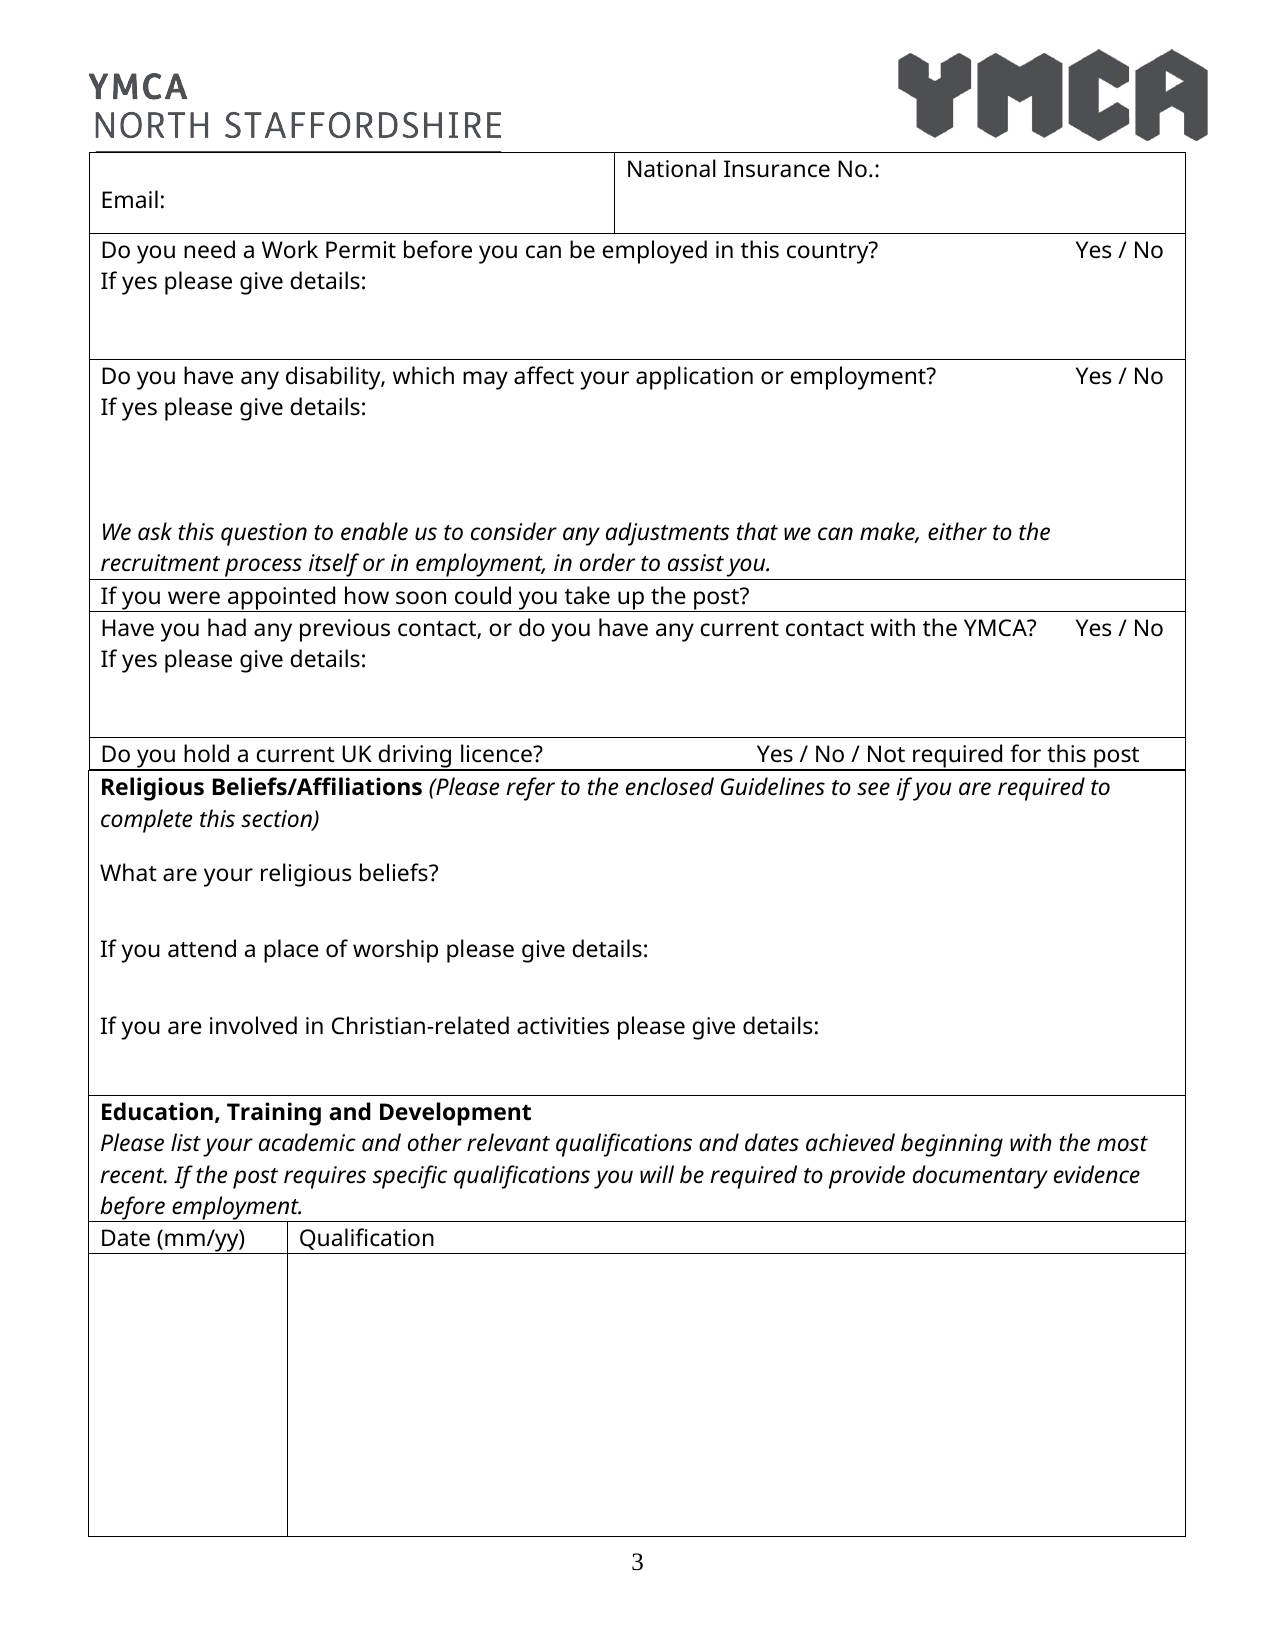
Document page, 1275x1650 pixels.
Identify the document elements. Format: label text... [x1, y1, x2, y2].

table_cell Do you have any disability, which may affect your application or employment? Yes / No If yes please give details: We ask this question to enable us to consider any adjustments that we can make, either to the recruitment process itself or in employment, in order to assist you. [90, 360, 1185, 578]
table_cell If you were appointed how soon could you take up the post? [90, 580, 1185, 611]
picture [88, 73, 502, 152]
table_cell [89, 1254, 287, 1536]
table_cell Address: Postcode: Email: [90, 153, 614, 233]
table_cell Do you need a Work Permit before you can be employed in this country? Yes / No If yes please give details: [90, 234, 1185, 359]
table_header Religious Beliefs/Affiliations (Please refer to the enclosed Guidelines to see if you are required to complete this section) What are your religious beliefs? If you attend a place of worship please give details: If you are involved in Christian-related activities please give details: [89, 771, 1185, 1095]
table_cell Do you hold a current driving licence? Yes / No / Not required for this post [90, 738, 1185, 769]
table_cell [288, 1254, 1185, 1536]
table_cell Have you had any previous contact, or do you have any current contact with the YMCA? Yes / No If yes please give details: [90, 612, 1185, 737]
table_cell National Insurance No.: [615, 153, 1185, 233]
table_cell Education, Training and Development Please list your academic and other relevant qualifications and dates achieved beginning with the most recent. If the post requires specific qualifications you will be required to provide documentary evidence before employment. [89, 1096, 1185, 1221]
table_cell Date (mm/yy) [89, 1222, 287, 1253]
picture [898, 49, 1208, 141]
table_cell Qualification [288, 1222, 1185, 1253]
